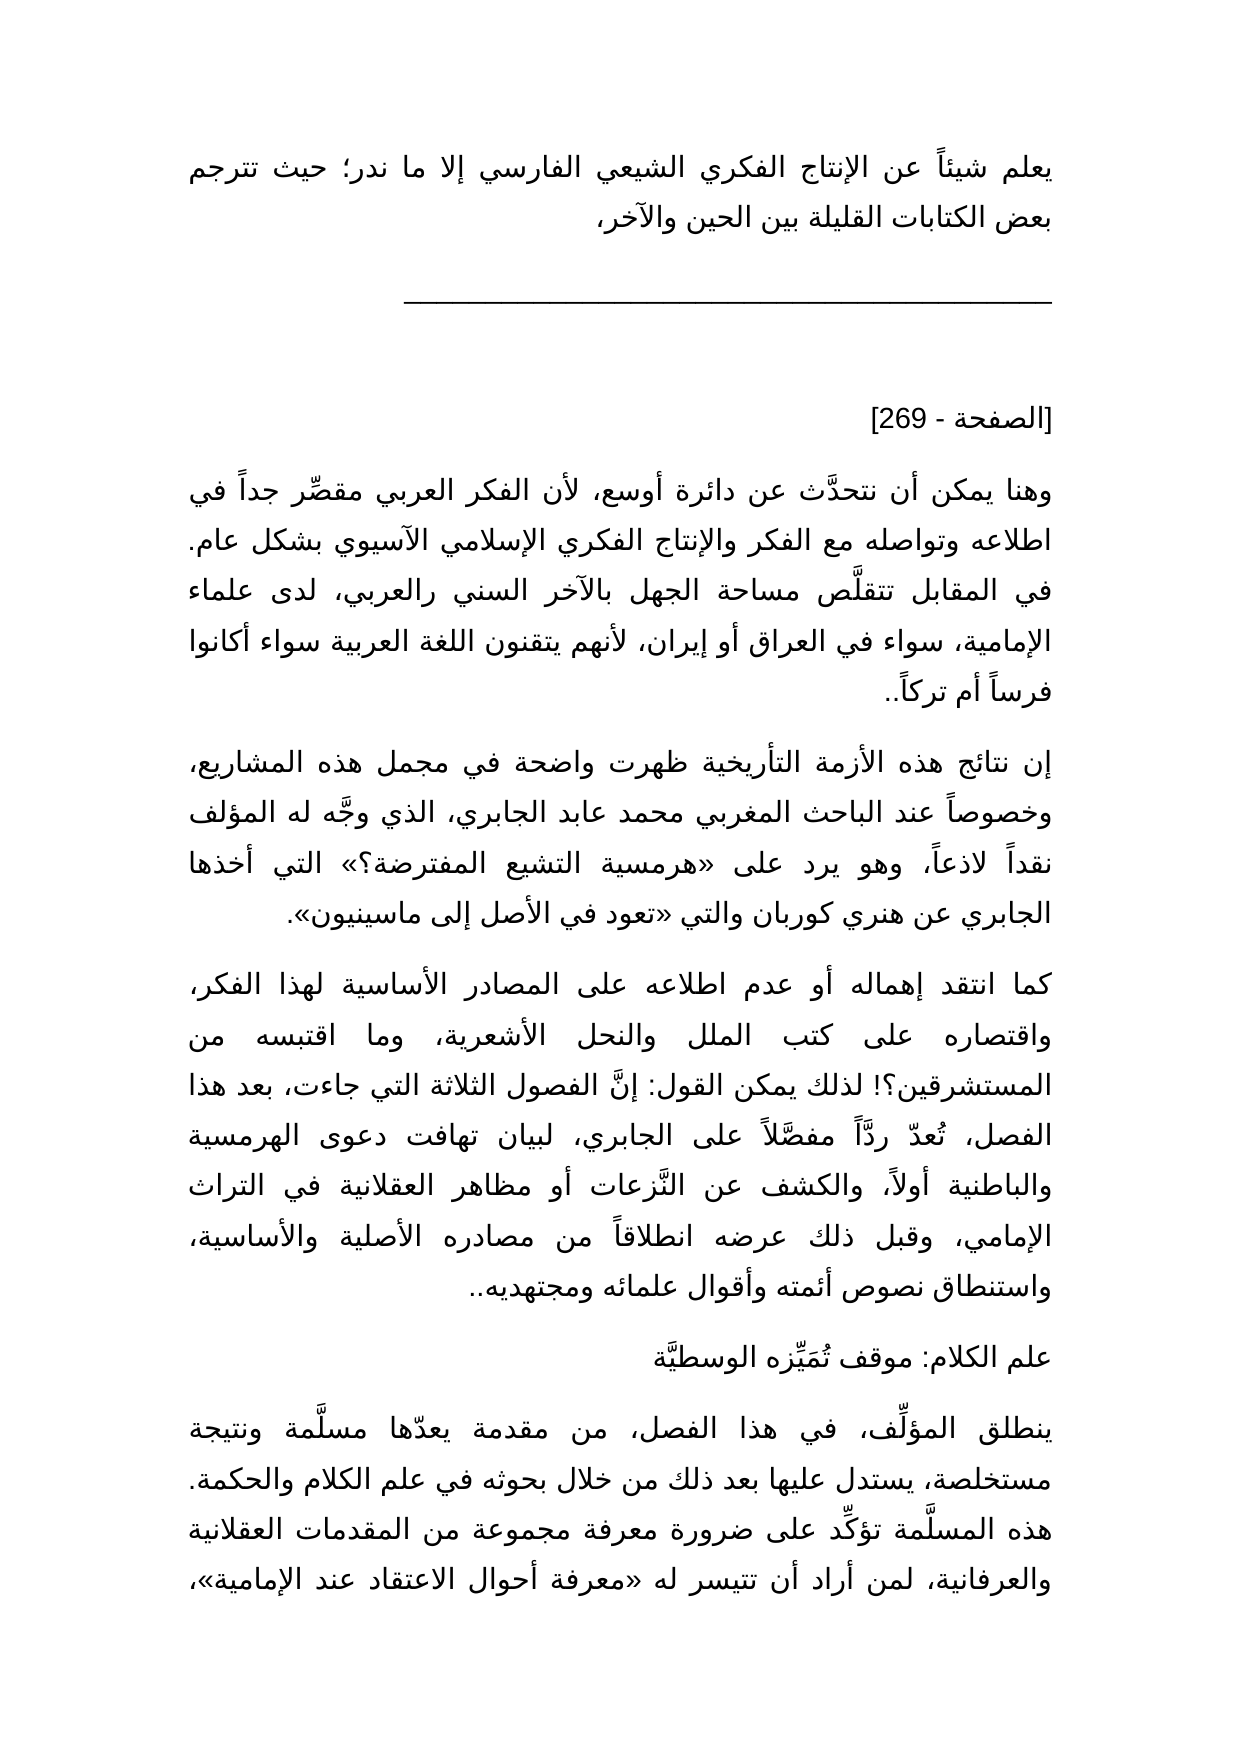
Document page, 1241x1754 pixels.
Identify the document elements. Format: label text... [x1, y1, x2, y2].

text إن نتائج هذه الأزمة التأريخية ظهرت واضحة في مجمل هذه المشاريع، وخصوصاً عند الباحث المغربي محمد عابد الجابري، الذي وجَّه له المؤلف نقداً لاذعاً، وهو يرد على «هرمسية التشيع المفترضة؟» التي أخذها الجابري عن هنري كوربان والتي «تعود في الأصل إلى ماسينيون». [187, 745, 1053, 929]
text علم الكلام: موقف تُمَيِّزه الوسطيَّة [187, 1340, 1053, 1374]
text كما انتقد إهماله أو عدم اطلاعه على المصادر الأساسية لهذا الفكر، واقتصاره على كتب الملل والنحل الأشعرية، وما اقتبسه من المستشرقين؟! لذلك يمكن القول: إنَّ الفصول الثلاثة التي جاءت، بعد هذا الفصل، تُعدّ ردَّاً مفصَّلاً على الجابري، لبيان تهافت دعوى الهرمسية والباطنية أولاً، والكشف عن النَّزعات أو مظاهر العقلانية في التراث الإمامي، وقبل ذلك عرضه انطلاقاً من مصادره الأصلية والأساسية، واستنطاق نصوص أئمته وأقوال علمائه ومجتهديه.. [187, 967, 1053, 1303]
text [الصفحة - 269] [187, 402, 1053, 435]
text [187, 1411, 1053, 1596]
text ________________________________________ [187, 271, 1053, 305]
text وهنا يمكن أن نتحدَّث عن دائرة أوسع، لأن الفكر العربي مقصِّر جداً في اطلاعه وتواصله مع الفكر والإنتاج الفكري الإسلامي الآسيوي بشكل عام. في المقابل تتقلَّص مساحة الجهل بالآخر السني رالعربي، لدى علماء الإمامية، سواء في العراق أو إيران، لأنهم يتقنون اللغة العربية سواء أكانوا فرساً أم تركاً.. [187, 473, 1053, 707]
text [187, 150, 1053, 234]
